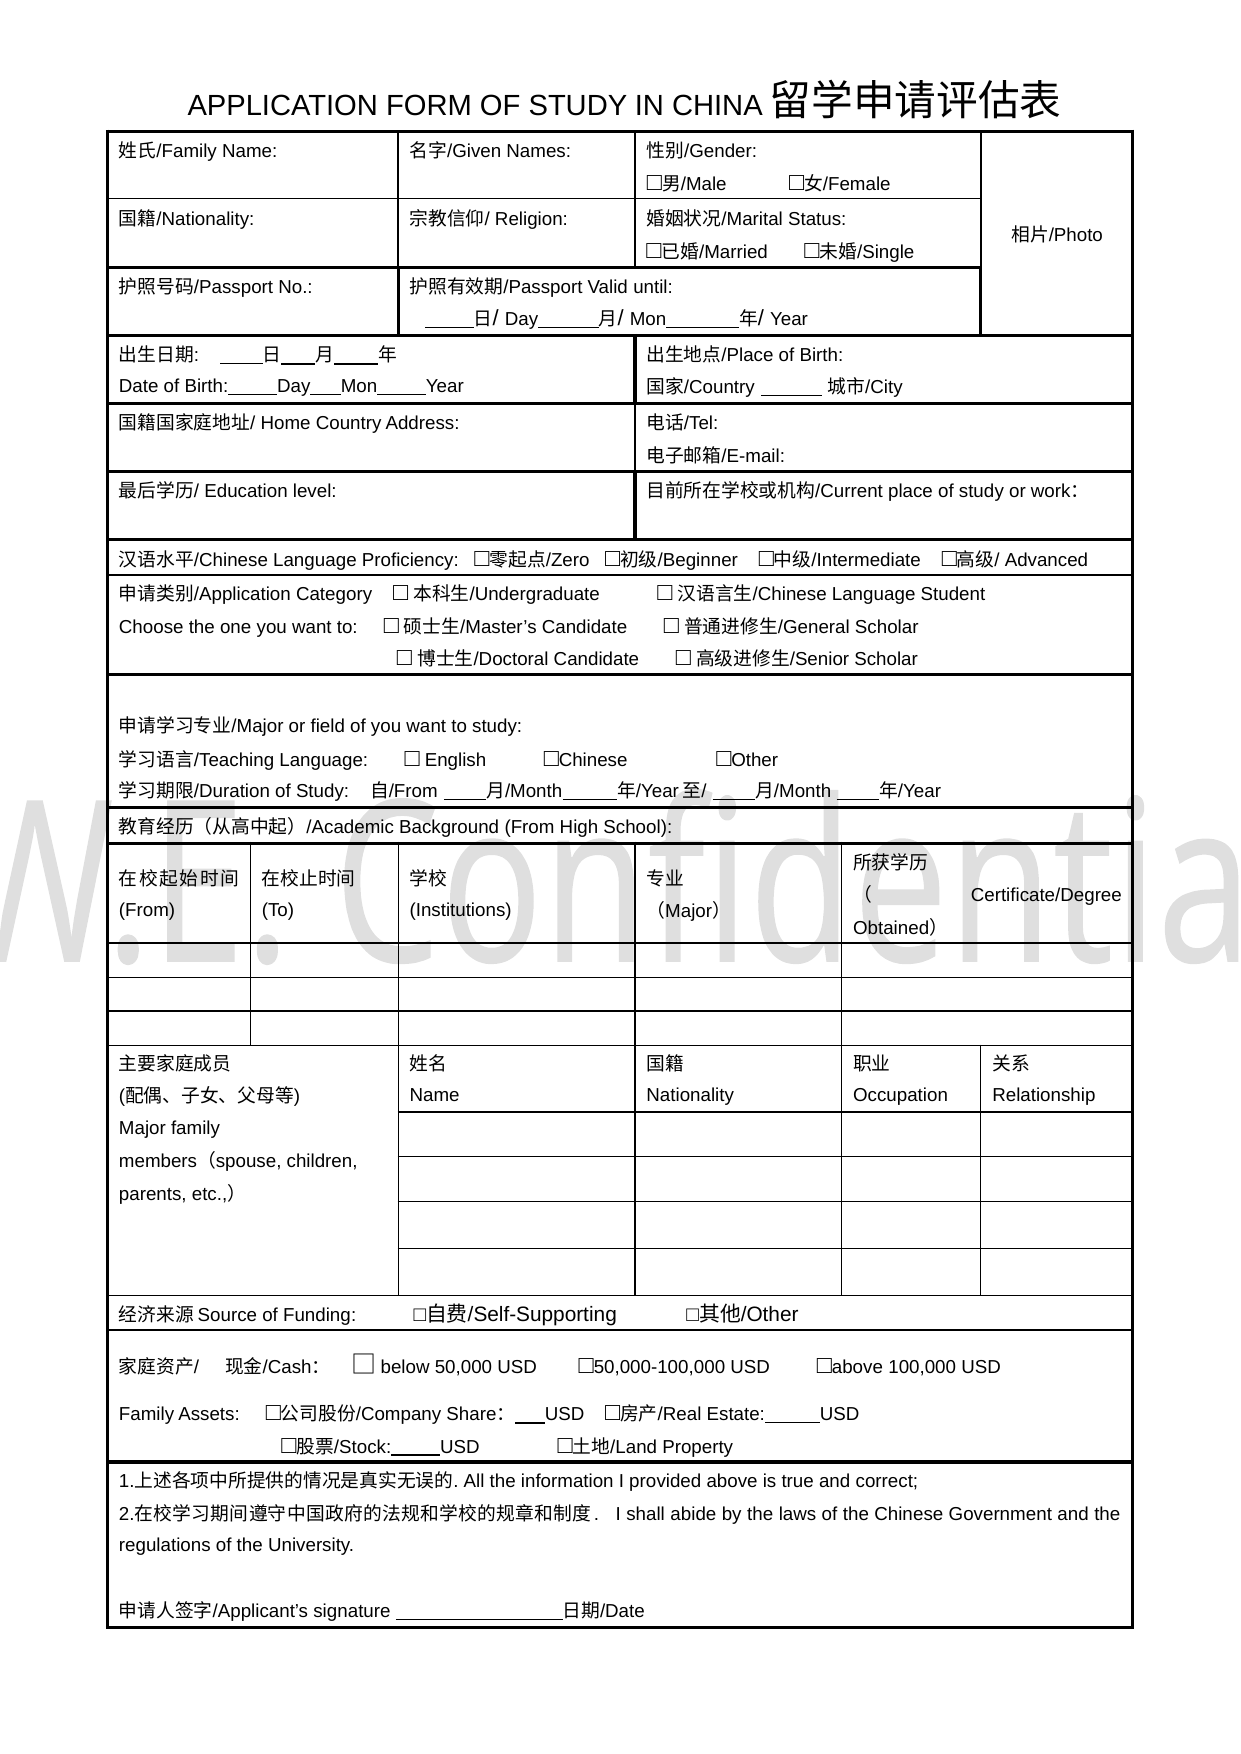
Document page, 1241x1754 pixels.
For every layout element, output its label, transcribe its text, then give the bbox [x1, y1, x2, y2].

table_cell 教育经历（从高中起）/Academic Background (From High School): [109, 809, 1131, 842]
table_cell [399, 944, 634, 976]
table_cell [636, 1113, 841, 1156]
table_cell 专业 （Major） [636, 845, 841, 942]
table_cell 婚姻状况/Marital Status: □已婚/Married □未婚/Single [636, 199, 980, 266]
table_cell [981, 1157, 1131, 1201]
table_cell [399, 1113, 634, 1156]
table_cell [636, 978, 841, 1010]
table_cell [399, 1012, 634, 1044]
table_cell [109, 944, 250, 976]
table_cell 申请学习专业/Major or field of you want to study: 学习语言/Teaching Language: □ English □Chinese □Other 学习期限/Duration of Study: 自/From 月/Month 年/Year至/ 月/Month 年/Year [109, 676, 1131, 806]
table_cell [842, 1202, 980, 1247]
table_header 性别/Gender: □男/Male □女/Female [636, 133, 980, 198]
table_cell 职业 Occupation [842, 1046, 980, 1111]
table_cell [981, 1249, 1131, 1295]
table_cell [842, 1249, 980, 1295]
table_cell [251, 1012, 398, 1044]
table_cell 电话/Tel: 电子邮箱/E-mail: [636, 405, 1131, 470]
table_cell 汉语水平/Chinese Language Proficiency: □零起点/Zero □初级/Beginner □中级/Intermediate □高级/ Advanced [109, 541, 1131, 574]
table_cell 主要家庭成员 (配偶、子女、父母等) Major family members（spouse, children, parents, etc.,） [109, 1046, 398, 1295]
table_cell 所获学历 （Certificate/Degree Obtained） [842, 845, 1131, 942]
table_cell [636, 1157, 841, 1201]
table_cell 国籍国家庭地址/ Home Country Address: [109, 405, 634, 470]
table_cell [636, 1012, 841, 1044]
table_cell 国籍 Nationality [636, 1046, 841, 1111]
table_cell 申请类别/Application Category □ 本科生/Undergraduate □ 汉语言生/Chinese Language Student Choose the one you want to: □ 硕士生/Master’s Candidate □ 普通进修生/General Scholar □ 博士生/Doctoral Candidate □ 高级进修生/Senior Scholar [109, 576, 1131, 673]
text APPLICATION FORM OF STUDY IN CHINA 留学申请评估表 [89, 64, 1152, 129]
table_cell 在校止时间 (To) [251, 845, 398, 942]
table_cell 学校 (Institutions) [399, 845, 634, 942]
table_cell [109, 978, 250, 1010]
table_cell 出生地点/Place of Birth: 国家/Country 城市/City [637, 337, 1131, 402]
table_cell [636, 944, 841, 976]
table_cell [636, 1249, 841, 1295]
table_cell [842, 1012, 1131, 1044]
table_cell [842, 944, 1131, 976]
table_cell [981, 1113, 1131, 1156]
table_cell 护照有效期/Passport Valid until: 日/ Day 月/ Mon 年/ Year [400, 269, 979, 334]
table_cell 经济来源Source of Funding: □自费/Self-Supporting □其他/Other [109, 1296, 1131, 1329]
table_cell [399, 1202, 634, 1247]
table_cell 护照号码/Passport No.: [109, 269, 397, 334]
table_header 姓氏/Family Name: [109, 133, 397, 198]
table_header 相片/Photo [982, 133, 1131, 334]
table_cell [636, 1202, 841, 1247]
table_cell [251, 978, 398, 1010]
table_cell [842, 1113, 980, 1156]
table_cell 最后学历/ Education level: [109, 473, 633, 538]
table_cell [981, 1202, 1131, 1247]
table_header 名字/Given Names: [399, 133, 634, 198]
table_cell [399, 1157, 634, 1201]
table_cell 家庭资产/ 现金/Cash： □ below 50,000 USD □50,000-100,000 USD □above 100,000 USD Family Assets: □公司股份/Company Share： USD □房产/Real Estate: USD □股票/Stock: USD □土地/Land Property [109, 1331, 1131, 1460]
table_cell [399, 978, 634, 1010]
table_cell [842, 978, 1131, 1010]
table_cell 关系 Relationship [981, 1046, 1131, 1111]
table_cell 国籍/Nationality: [109, 199, 397, 266]
table_cell 1.上述各项中所提供的情况是真实无误的. All the information I provided above is true and correct; 2.在校学习期间遵守中国政府的法规和学校的规章和制度. I shall abide by the laws of the Chinese Government and the regulations of the University. 申请人签字/Applicant’s signature 日期/Date [109, 1464, 1131, 1626]
table_cell [842, 1157, 980, 1201]
table_cell [399, 1249, 634, 1295]
table_cell 出生日期: 日 月 年 Date of Birth: Day Mon Year [109, 337, 633, 402]
table_cell [251, 944, 398, 976]
table_cell 目前所在学校或机构/Current place of study or work： [637, 473, 1131, 538]
table_cell 姓名 Name [399, 1046, 634, 1111]
table_cell 在校起始时间(From) [109, 845, 250, 942]
table_cell [109, 1012, 250, 1044]
table_cell 宗教信仰/ Religion: [399, 199, 634, 266]
